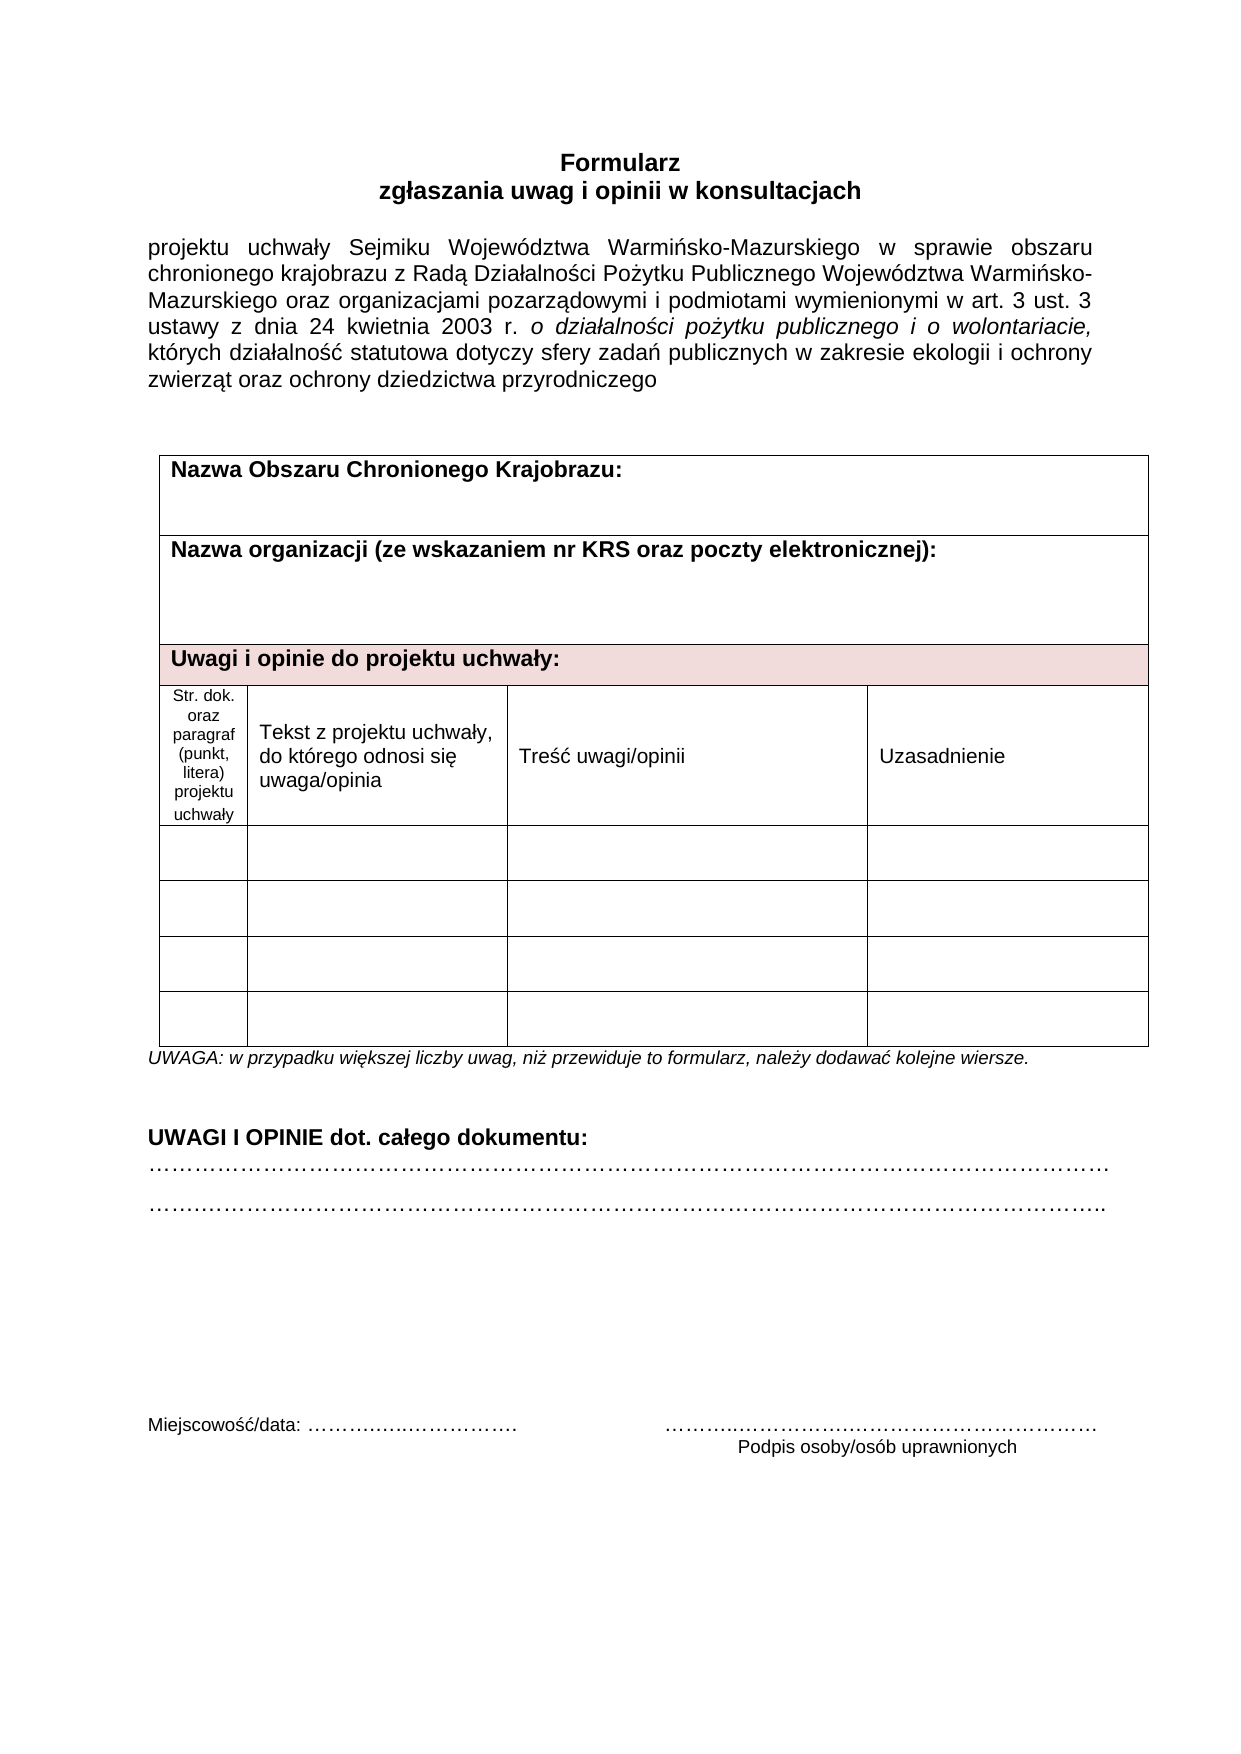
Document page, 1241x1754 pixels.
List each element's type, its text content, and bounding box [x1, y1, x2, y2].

table_cell [160, 937, 247, 991]
table_cell [508, 992, 867, 1046]
table_cell [868, 937, 1148, 991]
table_cell [160, 992, 247, 1046]
table_header Nazwa Obszaru Chronionego Krajobrazu: [160, 456, 1148, 534]
table_cell Treść uwagi/opinii [508, 686, 867, 825]
table_cell Uwagi i opinie do projektu uchwały: [160, 645, 1148, 685]
table_cell [868, 992, 1148, 1046]
table_cell Tekst z projektu uchwały, do którego odnosi się uwaga/opinia [248, 686, 507, 825]
text …………………………………………………………………………………………………………………….……………………………………………………………………………………………………….. [148, 1150, 1130, 1216]
table_cell [868, 881, 1148, 936]
table_cell [508, 881, 867, 936]
text Formularz [148, 148, 1093, 176]
table_cell [248, 881, 507, 936]
table_cell [868, 826, 1148, 880]
table_cell [160, 826, 247, 880]
table_cell Uzasadnienie [868, 686, 1148, 825]
table_cell [508, 937, 867, 991]
table_cell [248, 826, 507, 880]
table_cell [160, 881, 247, 936]
table_cell [508, 826, 867, 880]
table_cell Nazwa organizacji (ze wskazaniem nr KRS oraz poczty elektronicznej): [160, 536, 1148, 643]
text zgłaszania uwag i opinii w konsultacjach [148, 176, 1093, 205]
table_cell Str. dok. oraz paragraf (punkt, litera) projektu uchwały [160, 686, 247, 825]
table_cell [248, 992, 507, 1046]
text UWAGA: w przypadku większej liczby uwag, niż przewiduje to formularz, należy dodawać kolejne wiersze. [148, 1047, 1130, 1068]
text UWAGI I OPINIE dot. całego dokumentu: [148, 1124, 1130, 1150]
text Podpis osoby/osób uprawnionych [148, 1436, 1130, 1458]
table_cell [248, 937, 507, 991]
text projektu uchwały Sejmiku Województwa Warmińsko-Mazurskiego w sprawie obszaru chronionego krajobrazu z Radą Działalności Pożytku Publicznego Województwa Warmińsko-Mazurskiego oraz organizacjami pozarządowymi i podmiotami wymienionymi w art. 3 ust. 3 ustawy z dnia 24 kwietnia 2003 r. o działalności pożytku publicznego i o wolontariacie, których działalność statutowa dotyczy sfery zadań publicznych w zakresie ekologii i ochrony zwierząt oraz ochrony dziedzictwa przyrodniczego [148, 234, 1093, 392]
text Miejscowość/data: ……….…..……………. ………..…………….……………………………… [148, 1412, 1130, 1436]
